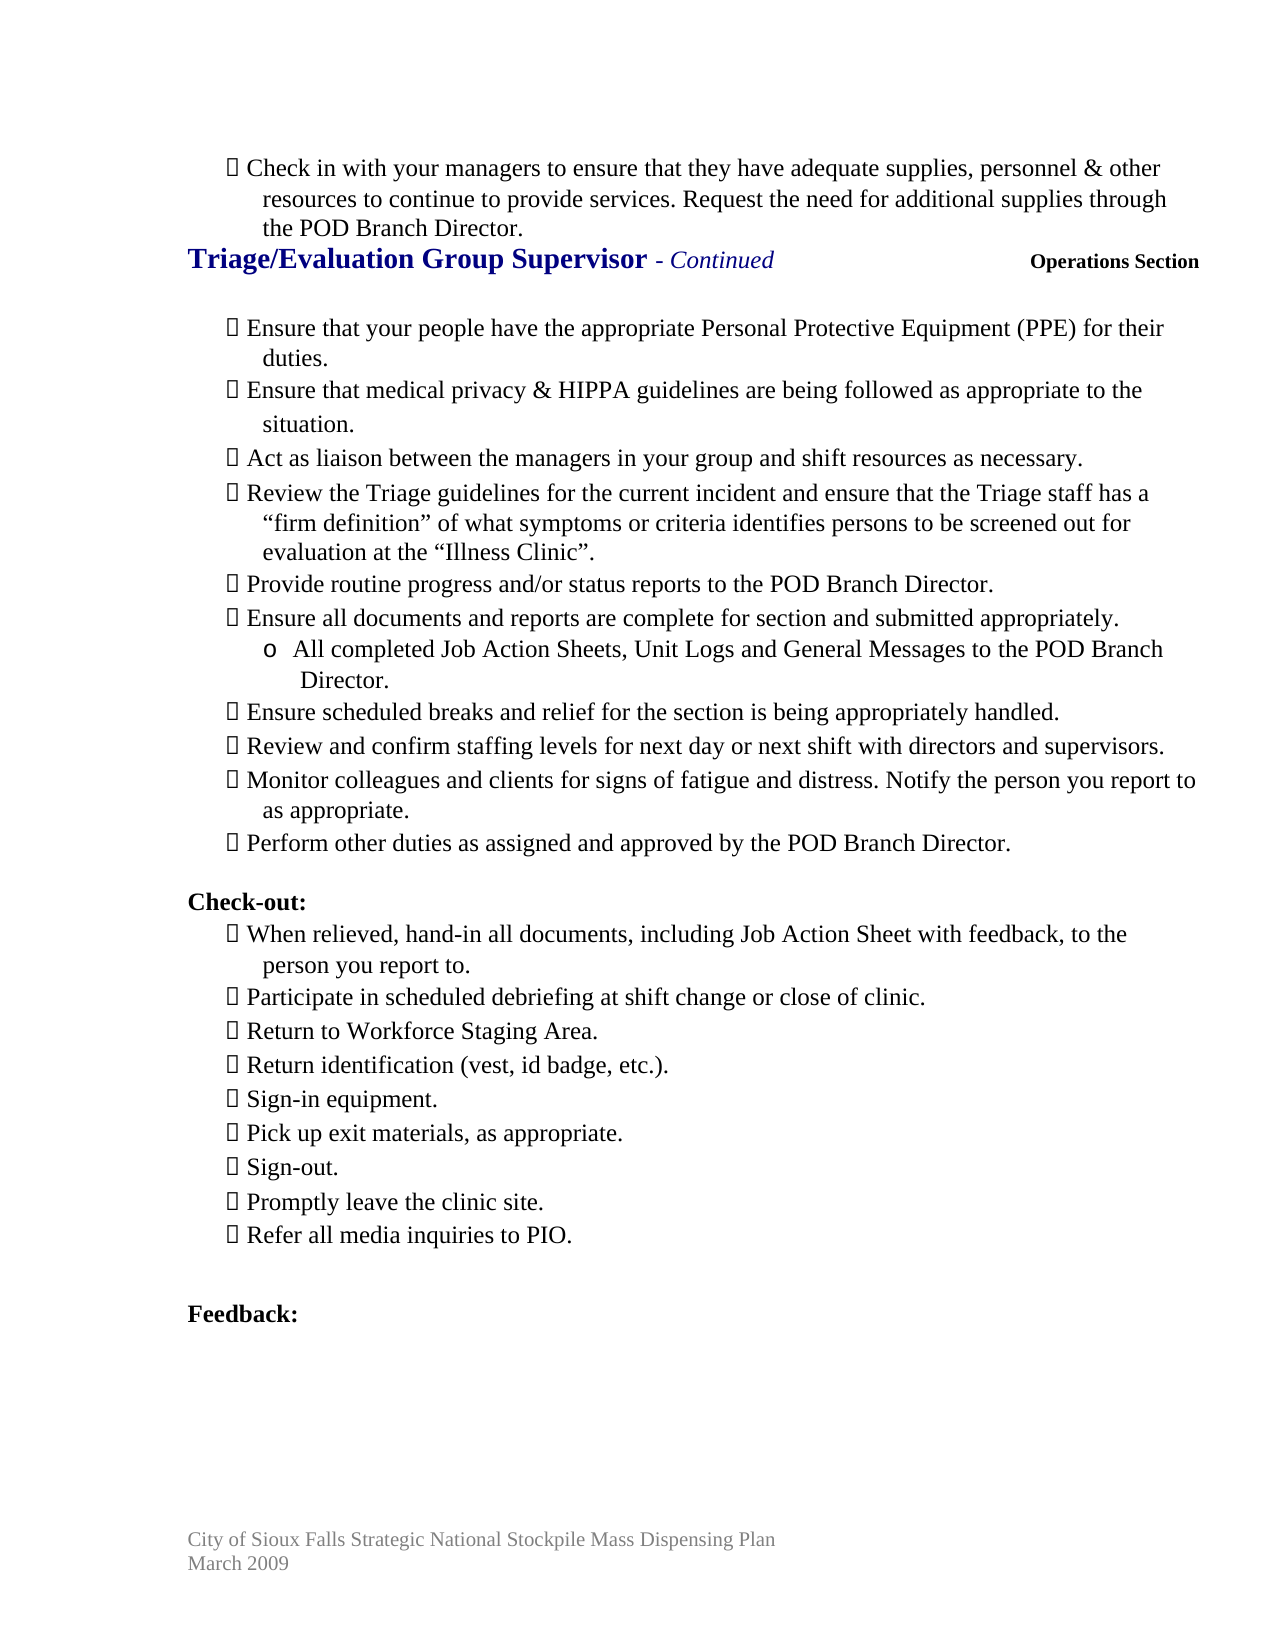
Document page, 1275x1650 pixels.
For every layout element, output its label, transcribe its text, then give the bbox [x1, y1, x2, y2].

text 􀂉 Refer all media inquiries to PIO. [225, 1217, 1200, 1251]
text 􀂉 Sign-in equipment. [225, 1081, 1200, 1115]
text 􀂉 Provide routine progress and/or status reports to the POD Branch Director. [225, 566, 1200, 600]
text 􀂉 Sign-out. [225, 1149, 1200, 1183]
text 􀂉 Promptly leave the clinic site. [225, 1183, 1200, 1217]
text 􀂉 Ensure that medical privacy & HIPPA guidelines are being followed as appropriate to the situation. [225, 372, 1200, 440]
text 􀂉 Return identification (vest, id badge, etc.). [225, 1047, 1200, 1081]
text 􀂉 Ensure that your people have the appropriate Personal Protective Equipment (PPE) for their duties. [225, 309, 1200, 372]
text Feedback: [187, 1299, 1200, 1328]
text 􀂉 Review the Triage guidelines for the current incident and ensure that the Triage staff has a “firm definition” of what symptoms or criteria identifies persons to be screened out for evaluation at the “Illness Clinic”. [225, 474, 1200, 566]
text 􀂉 When relieved, hand-in all documents, including Job Action Sheet with feedback, to the person you report to. [225, 916, 1200, 979]
text 􀂉 Review and confirm staffing levels for next day or next shift with directors and supervisors. [225, 727, 1200, 762]
text 􀂉 Return to Workforce Staging Area. [225, 1013, 1200, 1047]
text 􀂉 Act as liaison between the managers in your group and shift resources as necessary. [225, 440, 1200, 474]
text 􀂉 Pick up exit materials, as appropriate. [225, 1115, 1200, 1149]
text 􀂉 Ensure all documents and reports are complete for section and submitted appropriately. [225, 600, 1200, 634]
text Triage/Evaluation Group Supervisor - Continued Operations Section [187, 242, 1200, 275]
text o All completed Job Action Sheets, Unit Logs and General Messages to the POD Branch Director. [262, 634, 1200, 693]
text 􀂉 Check in with your managers to ensure that they have adequate supplies, personnel & other resources to continue to provide services. Request the need for additional supplies through the POD Branch Director. [225, 150, 1200, 242]
text 􀂉 Monitor colleagues and clients for signs of fatigue and distress. Notify the person you report to as appropriate. [225, 762, 1200, 824]
text 􀂉 Ensure scheduled breaks and relief for the section is being appropriately handled. [225, 693, 1200, 727]
text Check-out: [187, 887, 1200, 916]
text 􀂉 Participate in scheduled debriefing at shift change or close of clinic. [225, 979, 1200, 1013]
text 􀂉 Perform other duties as assigned and approved by the POD Branch Director. [225, 824, 1200, 858]
